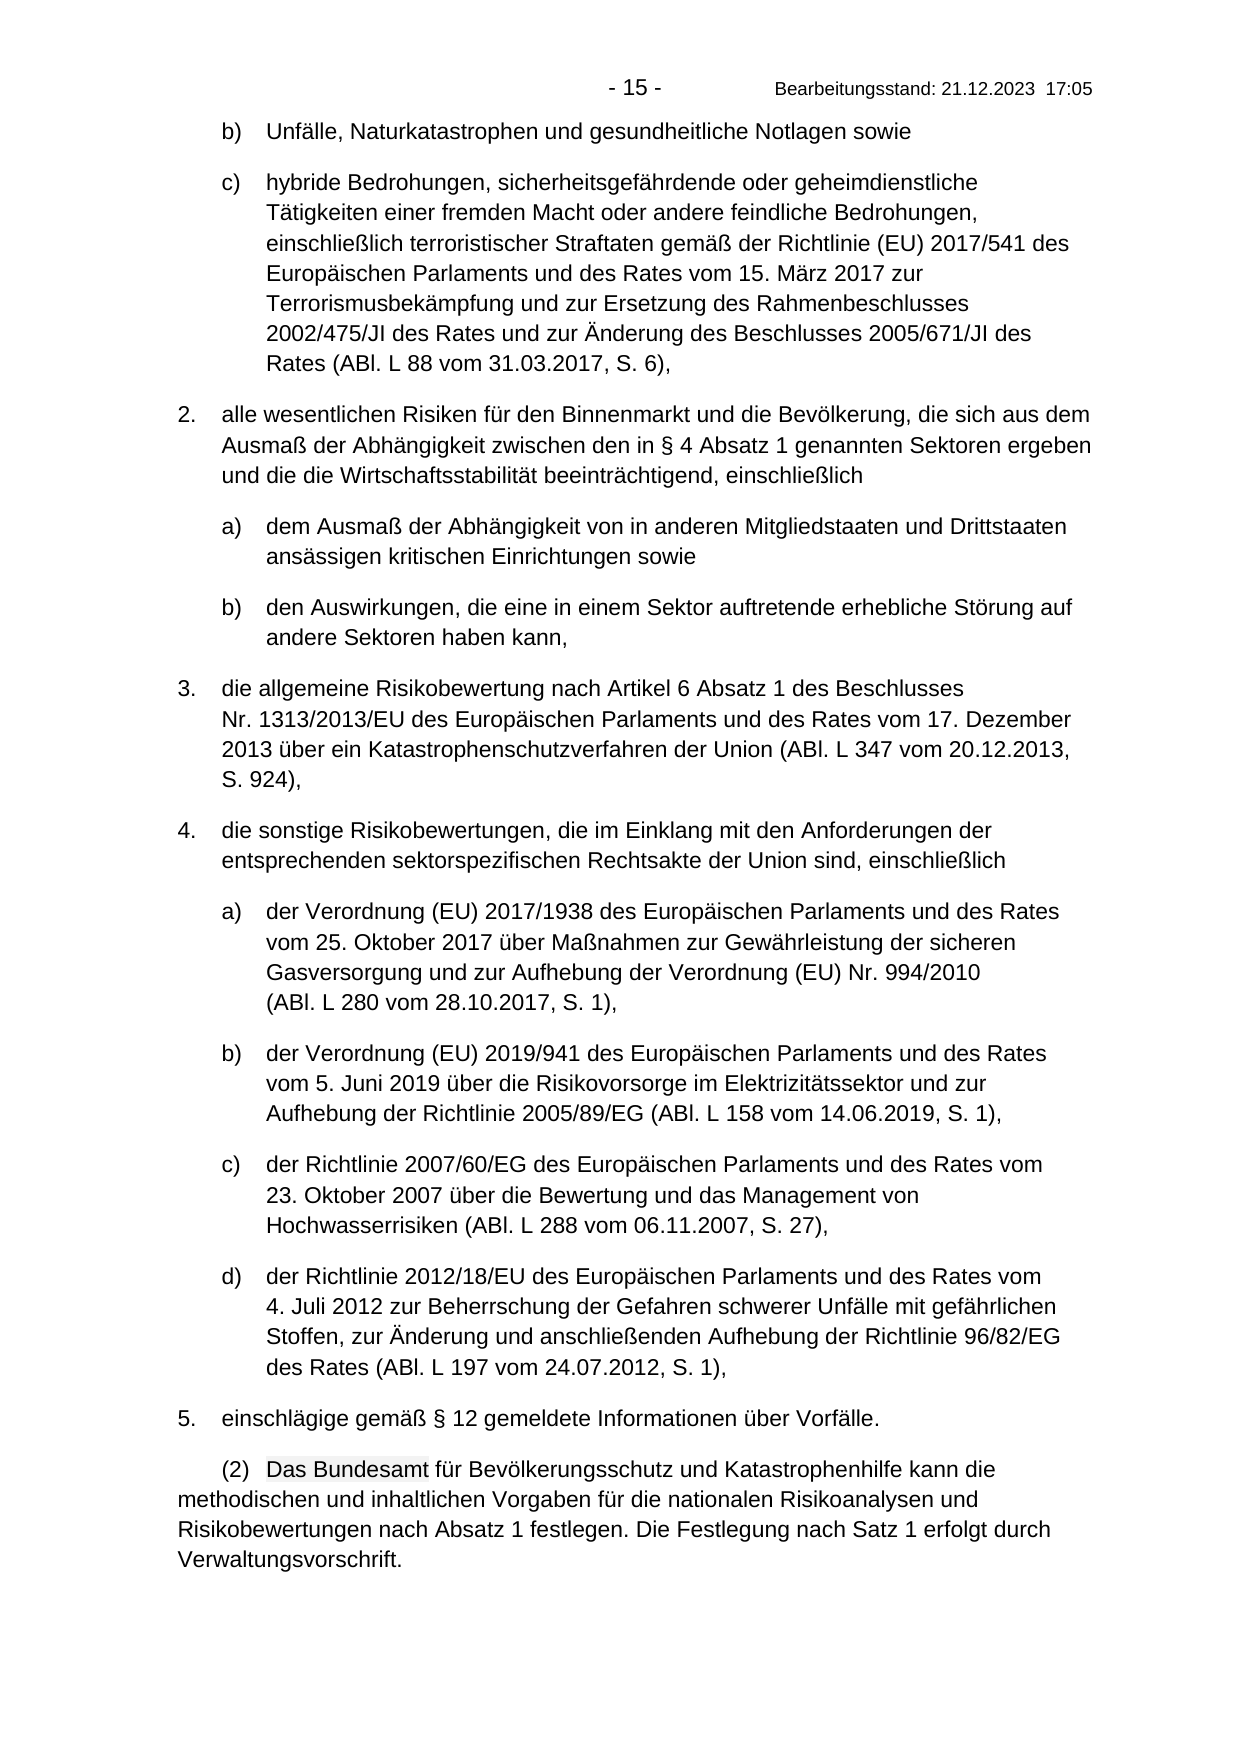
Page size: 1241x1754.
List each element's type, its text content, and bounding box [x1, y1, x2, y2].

text die sonstige Risikobewertungen, die im Einklang mit den Anforderungen der entsprechenden sektorspezifischen Rechtsakte der Union sind, einschließlich [177, 817, 1093, 874]
text alle wesentlichen Risiken für den Binnenmarkt und die Bevölkerung, die sich aus dem Ausmaß der Abhängigkeit zwischen den in § 4 Absatz 1 genannten Sektoren ergeben und die die Wirtschaftsstabilität beeinträchtigend, einschließlich [177, 401, 1093, 488]
text einschlägige gemäß § 12 gemeldete Informationen über Vorfälle. [177, 1404, 1093, 1431]
text der Verordnung (EU) 2017/1938 des Europäischen Parlaments und des Rates vom 25. Oktober 2017 über Maßnahmen zur Gewährleistung der sicheren Gasversorgung und zur Aufhebung der Verordnung (EU) Nr. 994/2010 (ABl. L 280 vom 28.10.2017, S. 1), [221, 898, 1093, 1015]
text dem Ausmaß der Abhängigkeit von in anderen Mitgliedstaaten und Drittstaaten ansässigen kritischen Einrichtungen sowie [221, 513, 1093, 569]
text der Richtlinie 2007/60/EG des Europäischen Parlaments und des Rates vom 23. Oktober 2007 über die Bewertung und das Management von Hochwasserrisiken (ABl. L 288 vom 06.11.2007, S. 27), [221, 1151, 1093, 1238]
text der Verordnung (EU) 2019/941 des Europäischen Parlaments und des Rates vom 5. Juni 2019 über die Risikovorsorge im Elektrizitätssektor und zur Aufhebung der Richtlinie 2005/89/EG (ABl. L 158 vom 14.06.2019, S. 1), [221, 1040, 1093, 1127]
text Unfälle, Naturkatastrophen und gesundheitliche Notlagen sowie [221, 118, 1093, 144]
text Das Bundesamt für Bevölkerungsschutz und Katastrophenhilfe kann die methodischen und inhaltlichen Vorgaben für die nationalen Risikoanalysen und Risikobewertungen nach Absatz 1 festlegen. Die Festlegung nach Satz 1 erfolgt durch Verwaltungsvorschrift. [177, 1456, 1093, 1573]
text der Richtlinie 2012/18/EU des Europäischen Parlaments und des Rates vom 4. Juli 2012 zur Beherrschung der Gefahren schwerer Unfälle mit gefährlichen Stoffen, zur Änderung und anschließenden Aufhebung der Richtlinie 96/82/EG des Rates (ABl. L 197 vom 24.07.2012, S. 1), [221, 1263, 1093, 1380]
text den Auswirkungen, die eine in einem Sektor auftretende erhebliche Störung auf andere Sektoren haben kann, [221, 594, 1093, 651]
text hybride Bedrohungen, sicherheitsgefährdende oder geheimdienstliche Tätigkeiten einer fremden Macht oder andere feindliche Bedrohungen, einschließlich terroristischer Straftaten gemäß der Richtlinie (EU) 2017/541 des Europäischen Parlaments und des Rates vom 15. März 2017 zur Terrorismusbekämpfung und zur Ersetzung des Rahmenbeschlusses 2002/475/JI des Rates und zur Änderung des Beschlusses 2005/671/JI des Rates (ABl. L 88 vom 31.03.2017, S. 6), [221, 169, 1093, 377]
text die allgemeine Risikobewertung nach Artikel 6 Absatz 1 des Beschlusses Nr. 1313/2013/EU des Europäischen Parlaments und des Rates vom 17. Dezember 2013 über ein Katastrophenschutzverfahren der Union (ABl. L 347 vom 20.12.2013, S. 924), [177, 675, 1093, 792]
